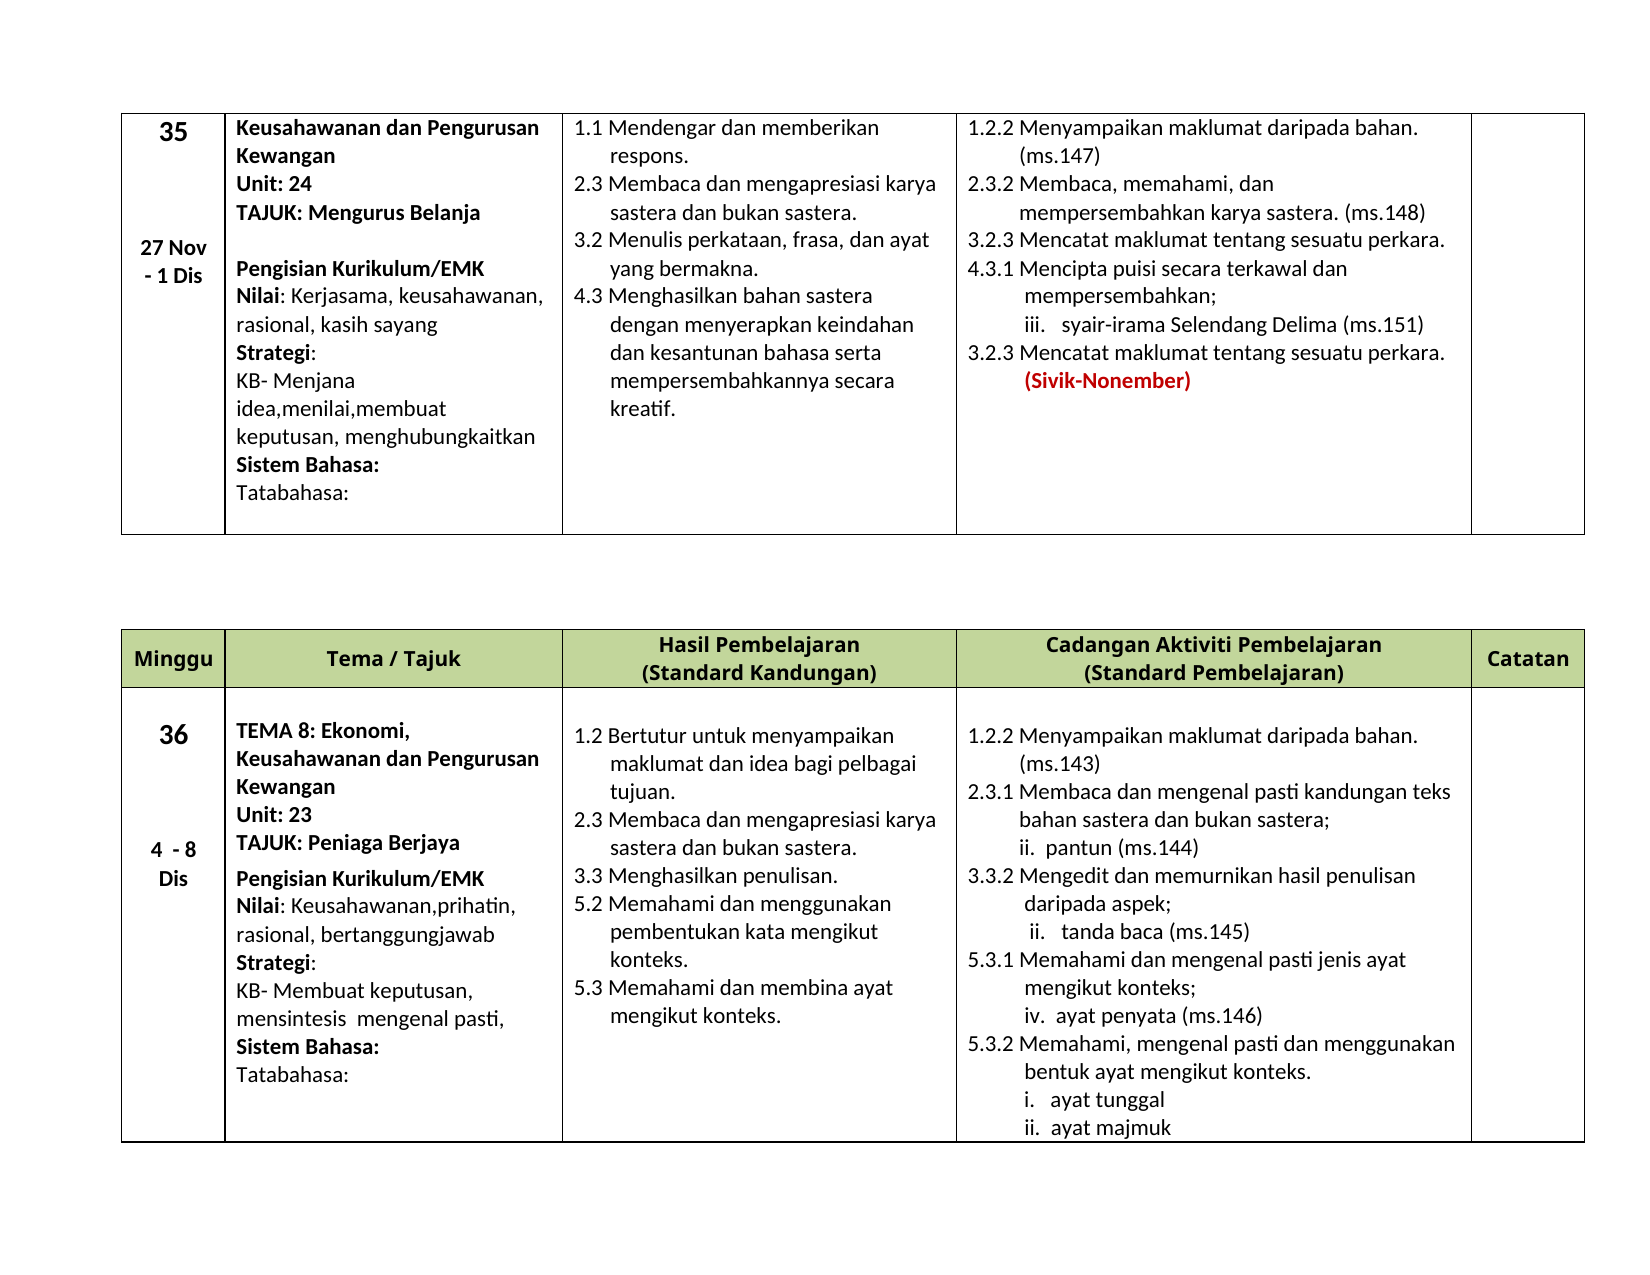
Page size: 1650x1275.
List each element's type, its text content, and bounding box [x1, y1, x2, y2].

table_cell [957, 114, 1471, 534]
table_header Cadangan Aktiviti Pembelajaran (Standard Pembelajaran) [957, 630, 1471, 687]
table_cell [563, 688, 956, 1141]
table_header Hasil Pembelajaran (Standard Kandungan) [563, 630, 956, 687]
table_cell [226, 688, 562, 1141]
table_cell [563, 114, 956, 534]
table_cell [957, 688, 1471, 1141]
table_cell [1472, 114, 1584, 534]
table_cell 35 27 Nov - 1 Dis [122, 114, 224, 534]
table_cell 36 4 - 8 Dis [122, 688, 224, 1141]
table_cell [1472, 688, 1584, 1141]
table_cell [226, 114, 562, 534]
table_header Catatan [1472, 630, 1584, 687]
table_header Minggu [122, 630, 224, 687]
table_header Tema / Tajuk [226, 630, 562, 687]
